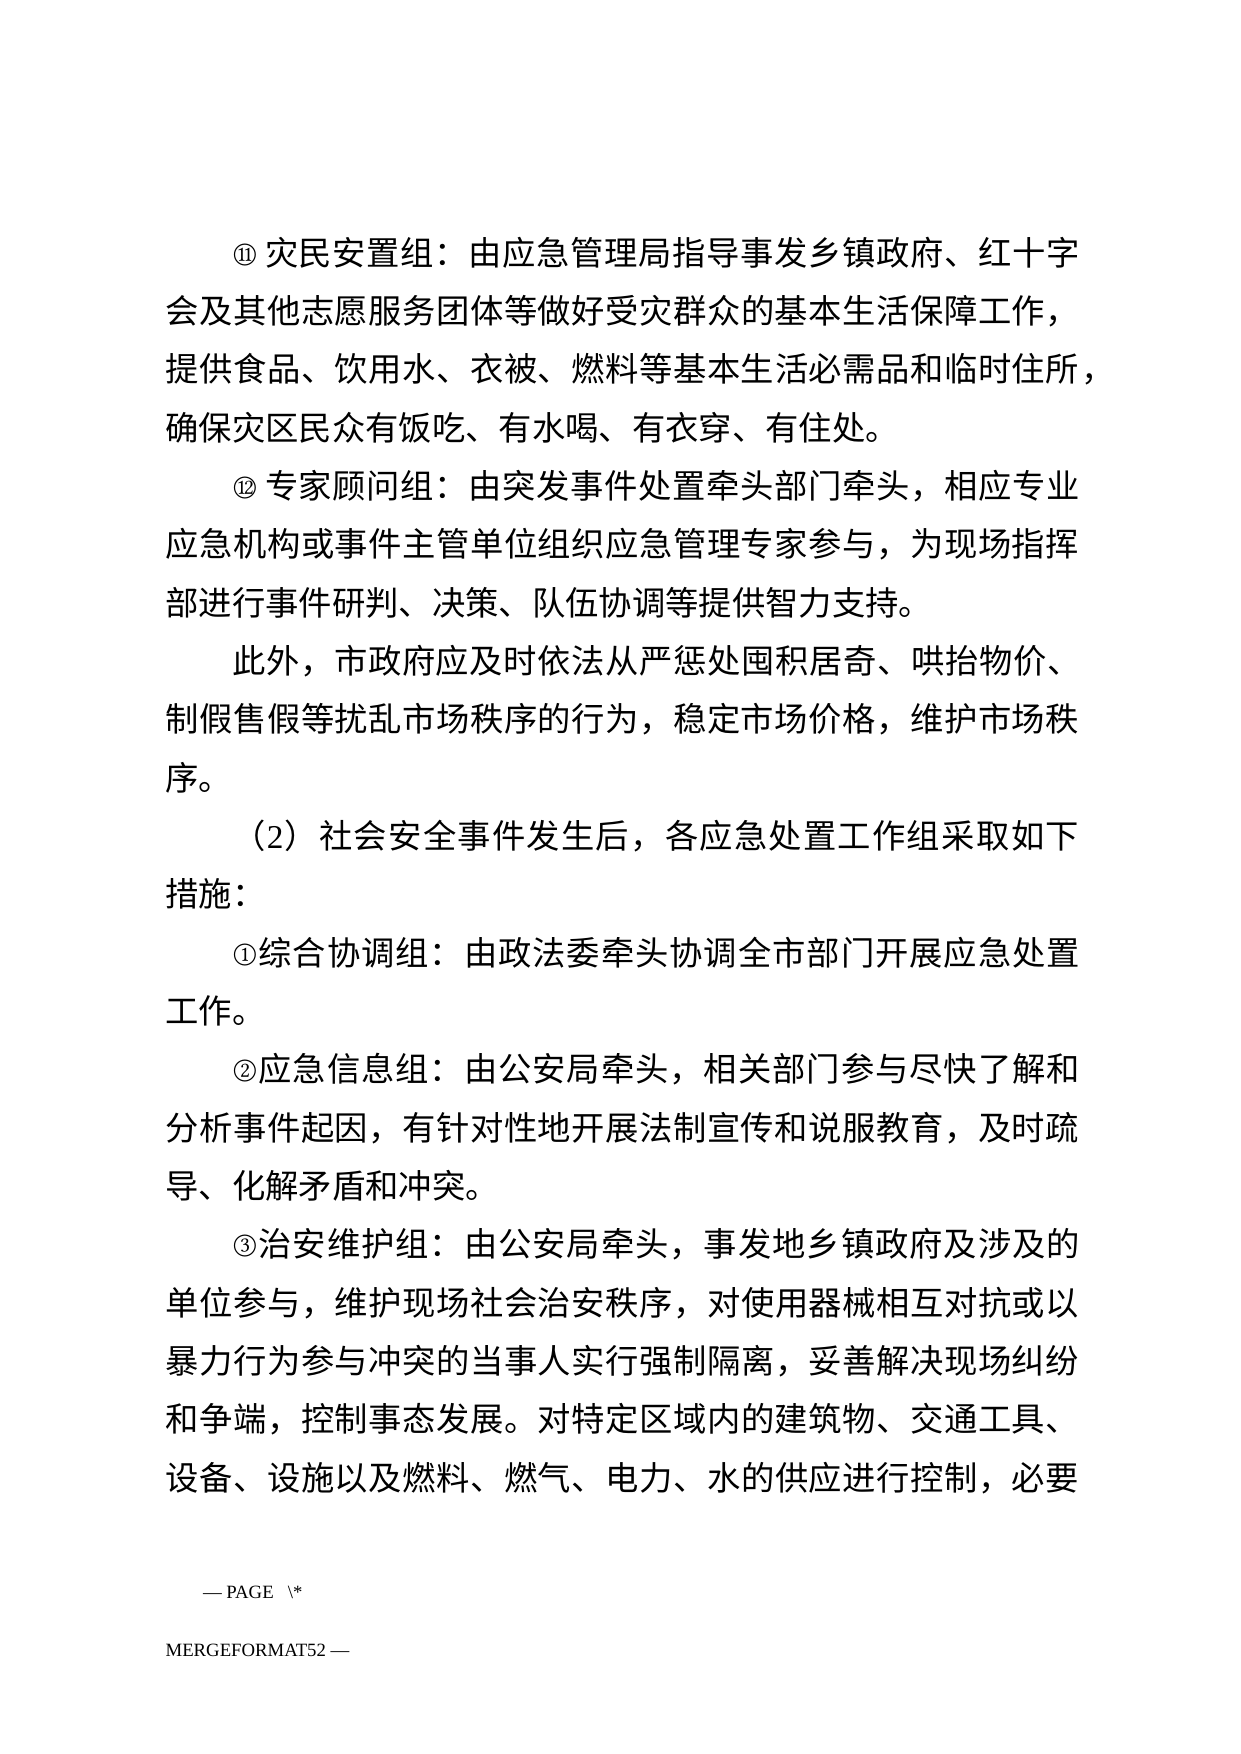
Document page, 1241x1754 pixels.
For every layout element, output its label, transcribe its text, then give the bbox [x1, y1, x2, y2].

text ⑫专家顾问组：由突发事件处置牵头部门牵头，相应专业应急机构或事件主管单位组织应急管理专家参与，为现场指挥部进行事件研判、决策、队伍协调等提供智力支持。 [165, 452, 1081, 627]
text ②应急信息组：由公安局牵头，相关部门参与尽快了解和分析事件起因，有针对性地开展法制宣传和说服教育，及时疏导、化解矛盾和冲突。 [165, 1035, 1081, 1210]
text ①综合协调组：由政法委牵头协调全市部门开展应急处置工作。 [165, 918, 1081, 1035]
text 此外，市政府应及时依法从严惩处囤积居奇、哄抬物价、制假售假等扰乱市场秩序的行为，稳定市场价格，维护市场秩序。 [165, 627, 1081, 802]
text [165, 1210, 1081, 1502]
text ⑪灾民安置组：由应急管理局指导事发乡镇政府、红十字会及其他志愿服务团体等做好受灾群众的基本生活保障工作，提供食品、饮用水、衣被、燃料等基本生活必需品和临时住所，确保灾区民众有饭吃、有水喝、有衣穿、有住处。 [165, 218, 1081, 452]
text （2）社会安全事件发生后，各应急处置工作组采取如下措施： [165, 802, 1081, 918]
